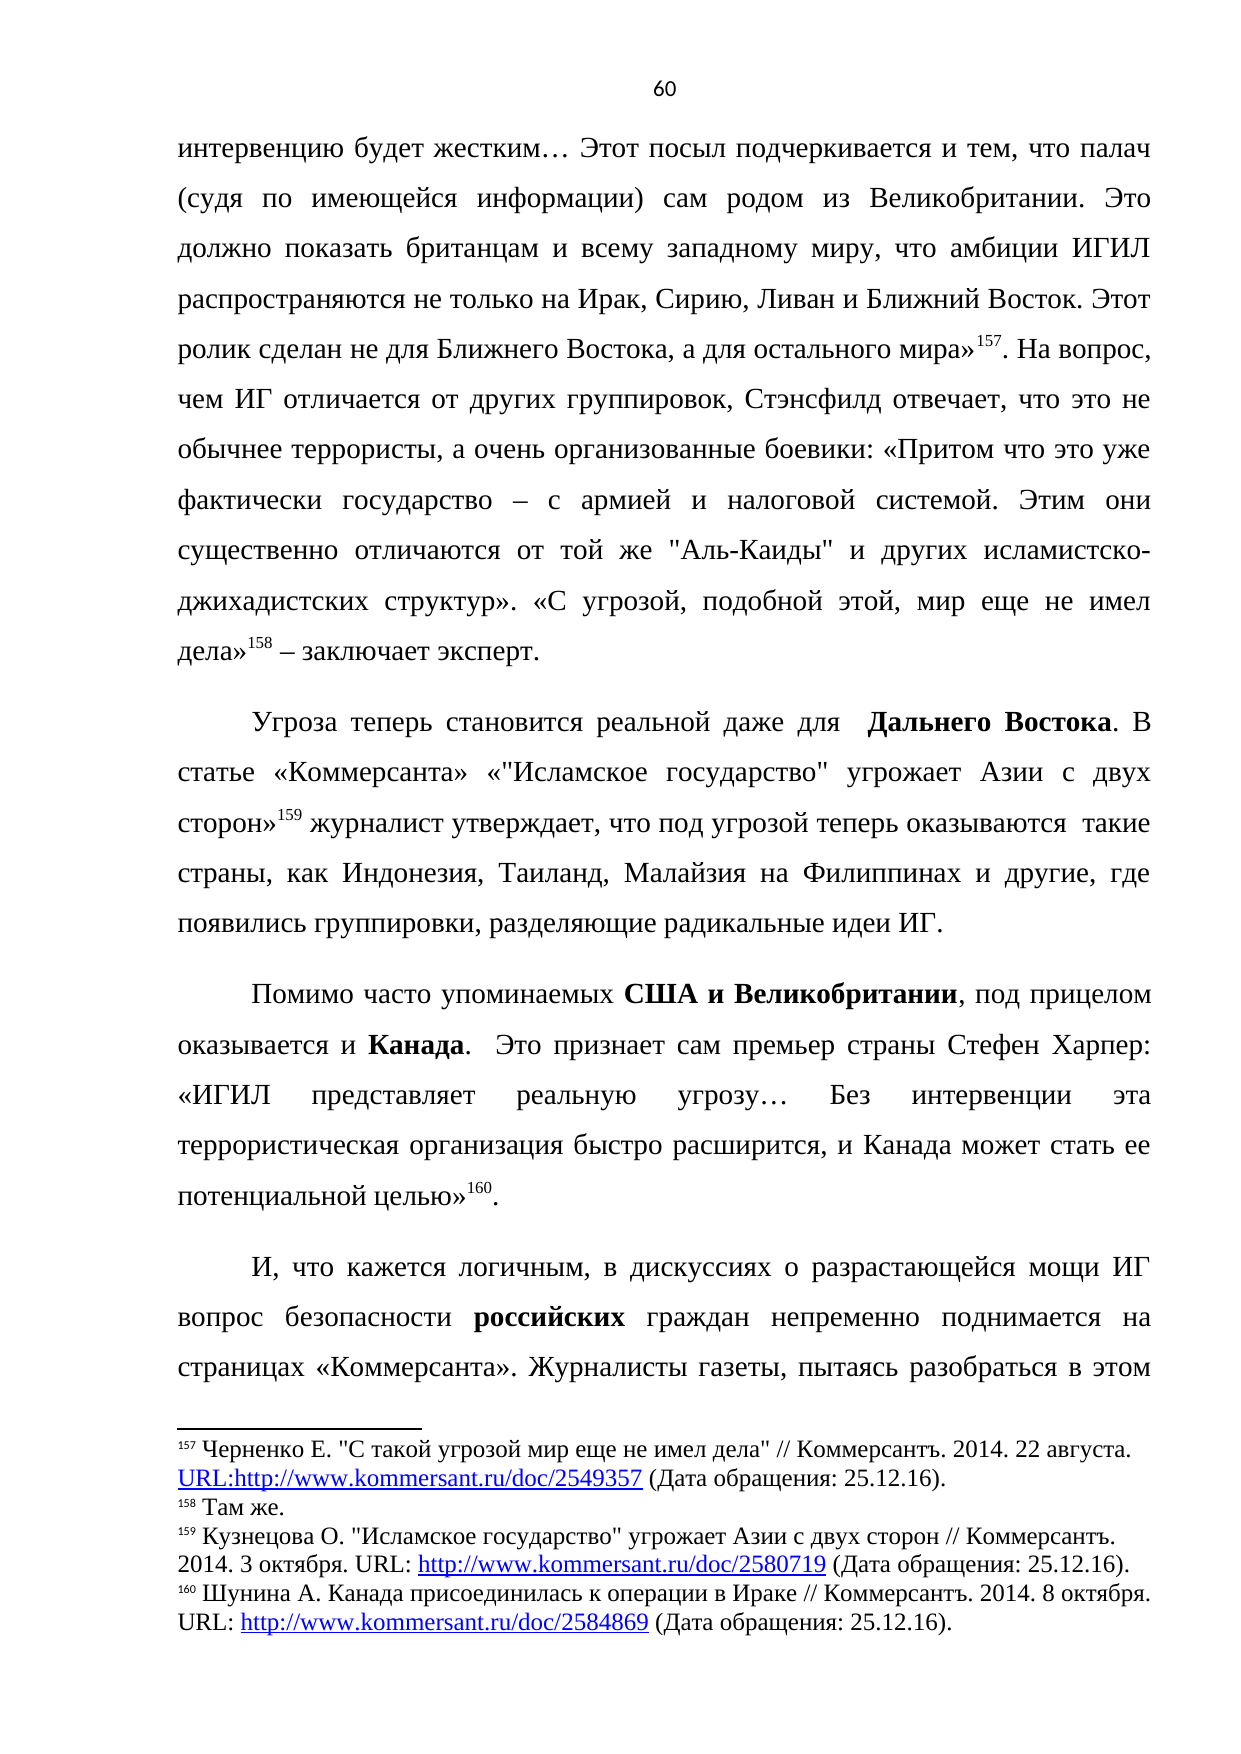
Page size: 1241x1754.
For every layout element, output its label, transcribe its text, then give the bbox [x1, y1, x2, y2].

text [177, 1249, 1152, 1383]
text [177, 130, 1152, 666]
text Помимо часто упоминаемых США и Великобритании, под прицелом оказывается и Канада. Это признает сам премьер страны Стефен Харпер: «ИГИЛ представляет реальную угрозу… Без интервенции эта террористическая организация быстро расширится, и Канада может стать ее потенциальной целью». [177, 976, 1152, 1211]
text Угроза теперь становится реальной даже для Дальнего Востока. В статье «Коммерсанта» «"Исламское государство" угрожает Азии с двух сторон» журналист утверждает, что под угрозой теперь оказываются такие страны, как Индонезия, Таиланд, Малайзия на Филиппинах и другие, где появились группировки, разделяющие радикальные идеи ИГ. [177, 704, 1152, 939]
